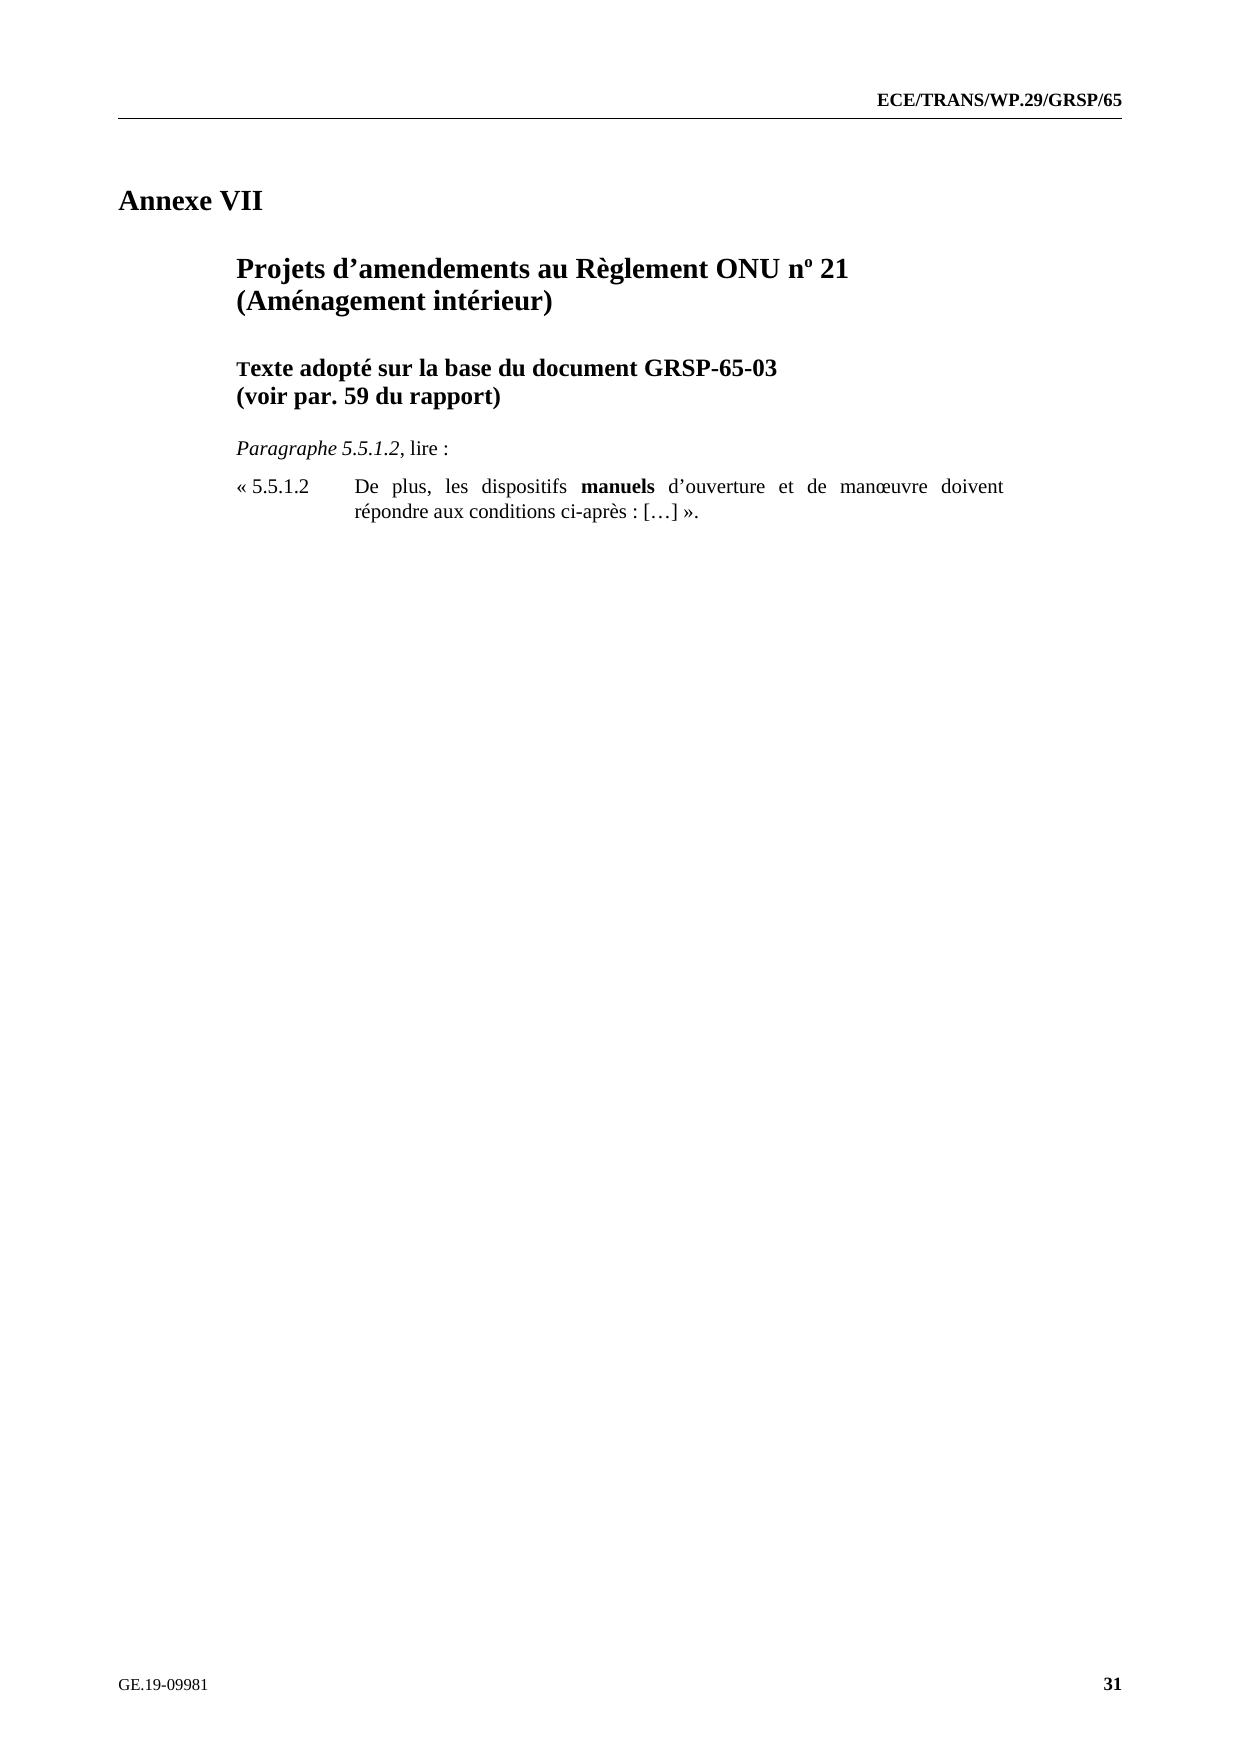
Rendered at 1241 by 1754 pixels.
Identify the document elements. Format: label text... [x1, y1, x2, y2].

text « 5.5.1.2 De plus, les dispositifs manuels d’ouverture et de manœuvre doivent répondre aux conditions ci-après : […] ». [236, 473, 1004, 523]
text Texte adopté sur la base du document GRSP-65-03 (voir par. 59 du rapport) [118, 354, 1004, 410]
text Paragraphe 5.5.1.2, lire : [236, 435, 1004, 460]
text Projets d’amendements au Règlement ONU no 21 (Aménagement intérieur) [118, 254, 1004, 316]
text Annexe VII [118, 185, 1004, 216]
